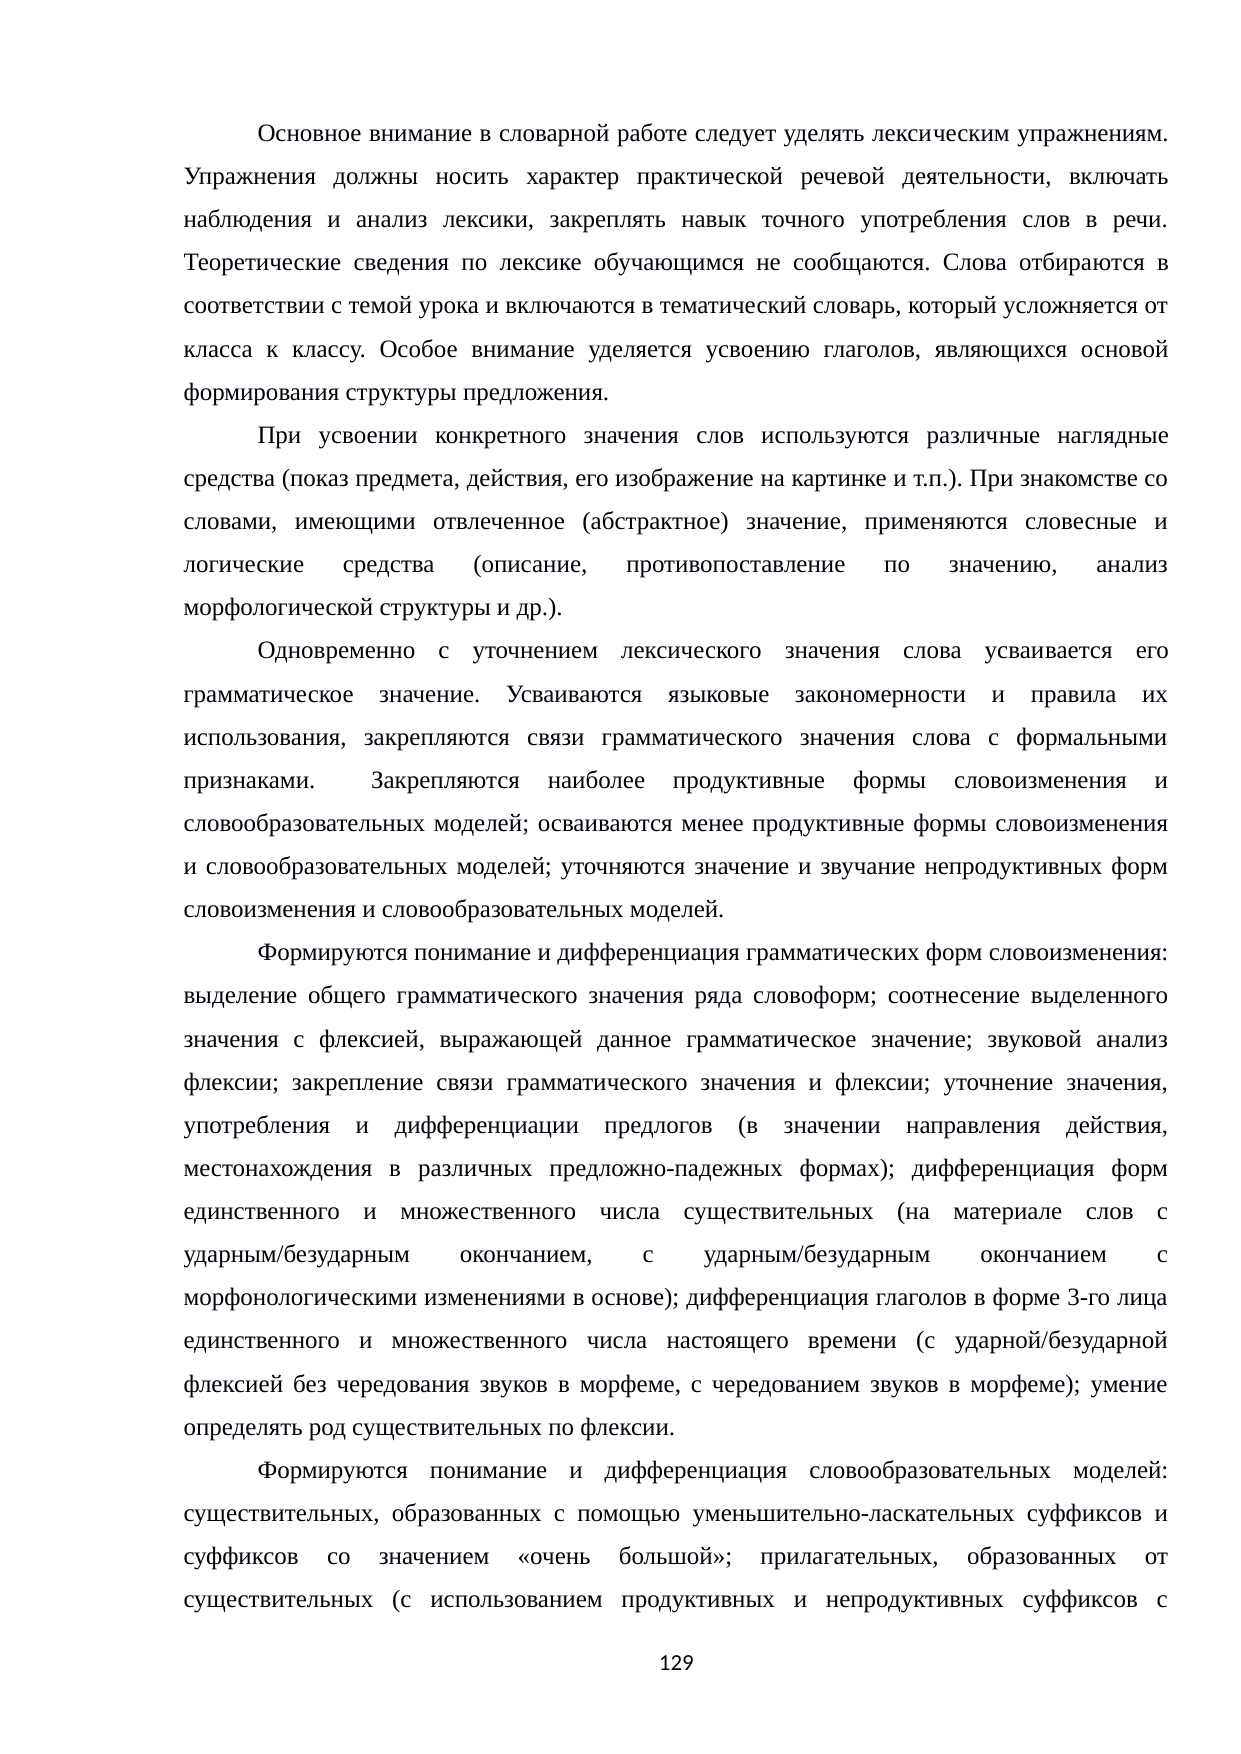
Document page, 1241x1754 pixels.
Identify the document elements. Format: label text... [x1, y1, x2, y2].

text Одновременно с уточнением лексического значения слова усваивается его грамматическое значение. Усваиваются языковые закономерности и правила их использования, закрепляются связи грамматического значения слова с формальными признаками. Закрепляются наиболее продуктивные формы словоизменения и словообразовательных моделей; осваиваются менее продуктивные формы словоизменения и словообразовательных моделей; уточняются значение и звучание непродуктивных форм словоизменения и словообразовательных моделей. [183, 636, 1169, 923]
text Формируются понимание и дифференциация грамматических форм словоизменения: выделение общего грамматического значения ряда словоформ; соотнесение выделенного значения с флексией, выражающей данное грамматическое значение; звуковой анализ флексии; закрепление связи грамматического значения и флексии; уточнение значения, употребления и дифференциации предлогов (в значении направления действия, местонахождения в различных предложно-падежных формах); дифференциация форм единственного и множественного числа существительных (на материале слов с ударным/безударным окончанием, с ударным/безударным окончанием с морфонологическими изменениями в основе); дифференциация глаголов в форме 3-го лица единственного и множественного числа настоящего времени (с ударной/безударной флексией без чередования звуков в морфеме, с чередованием звуков в морфеме); умение определять род существительных по флексии. [183, 937, 1169, 1441]
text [183, 1455, 1169, 1613]
text При усвоении конкретного значения слов используются различные наглядные средства (показ предмета, действия, его изображение на картинке и т.п.). При знакомстве со словами, имеющими отвлеченное (абстрактное) значение, применяются словесные и логические средства (описание, противопоставление по значению, анализ морфологической структуры и др.). [183, 420, 1169, 621]
text Основное внимание в словарной работе следует уделять лексическим упражнениям. Упражнения должны носить характер практической речевой деятельности, включать наблюдения и анализ лексики, закреплять навык точного употребления слов в речи. Теоретические сведения по лексике обучающимся не сообщаются. Слова отбираются в соответствии с темой урока и включаются в тематический словарь, который усложняется от класса к классу. Особое внимание уделяется усвоению глаголов, являющихся основой формирования структуры предложения. [183, 118, 1169, 406]
